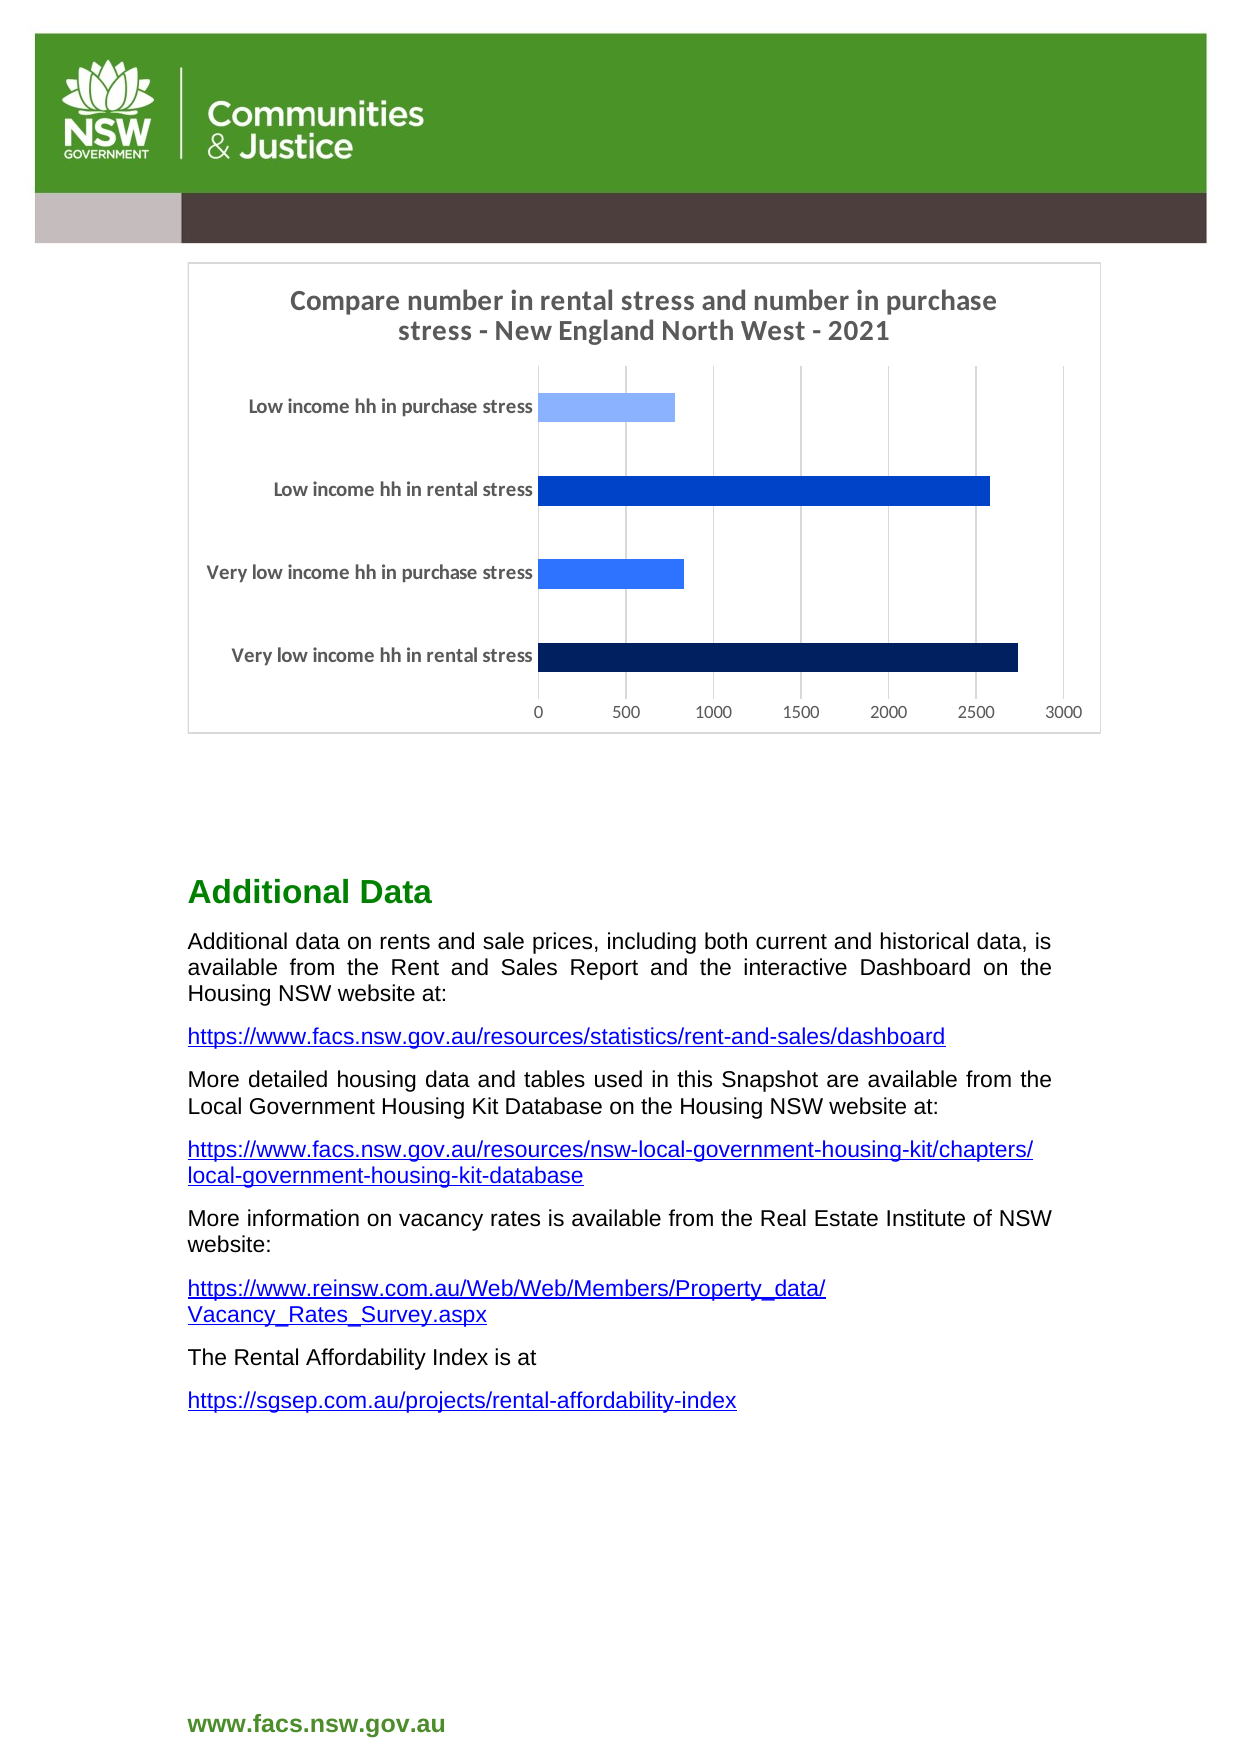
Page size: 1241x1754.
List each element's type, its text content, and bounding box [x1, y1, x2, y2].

text The Rental Affordability Index is at [187, 1344, 1053, 1370]
text https://sgsep.com.au/projects/rental-affordability-index [187, 1387, 1053, 1413]
text https://www.reinsw.com.au/Web/Web/Members/Property_data/Vacancy_Rates_Survey.aspx [187, 1274, 1053, 1327]
text More detailed housing data and tables used in this Snapshot are available from the Local Government Housing Kit Database on the Housing NSW website at: [187, 1066, 1053, 1119]
text https://www.facs.nsw.gov.au/resources/nsw-local-government-housing-kit/chapters/local-government-housing-kit-database [187, 1136, 1053, 1188]
text Additional Data [187, 872, 1053, 911]
picture [6, 4, 1235, 282]
text Additional data on rents and sale prices, including both current and historical data, is available from the Rent and Sales Report and the interactive Dashboard on the Housing NSW website at: [187, 928, 1053, 1007]
text https://www.facs.nsw.gov.au/resources/statistics/rent-and-sales/dashboard [187, 1023, 1053, 1050]
text More information on vacancy rates is available from the Real Estate Institute of NSW website: [187, 1205, 1053, 1258]
